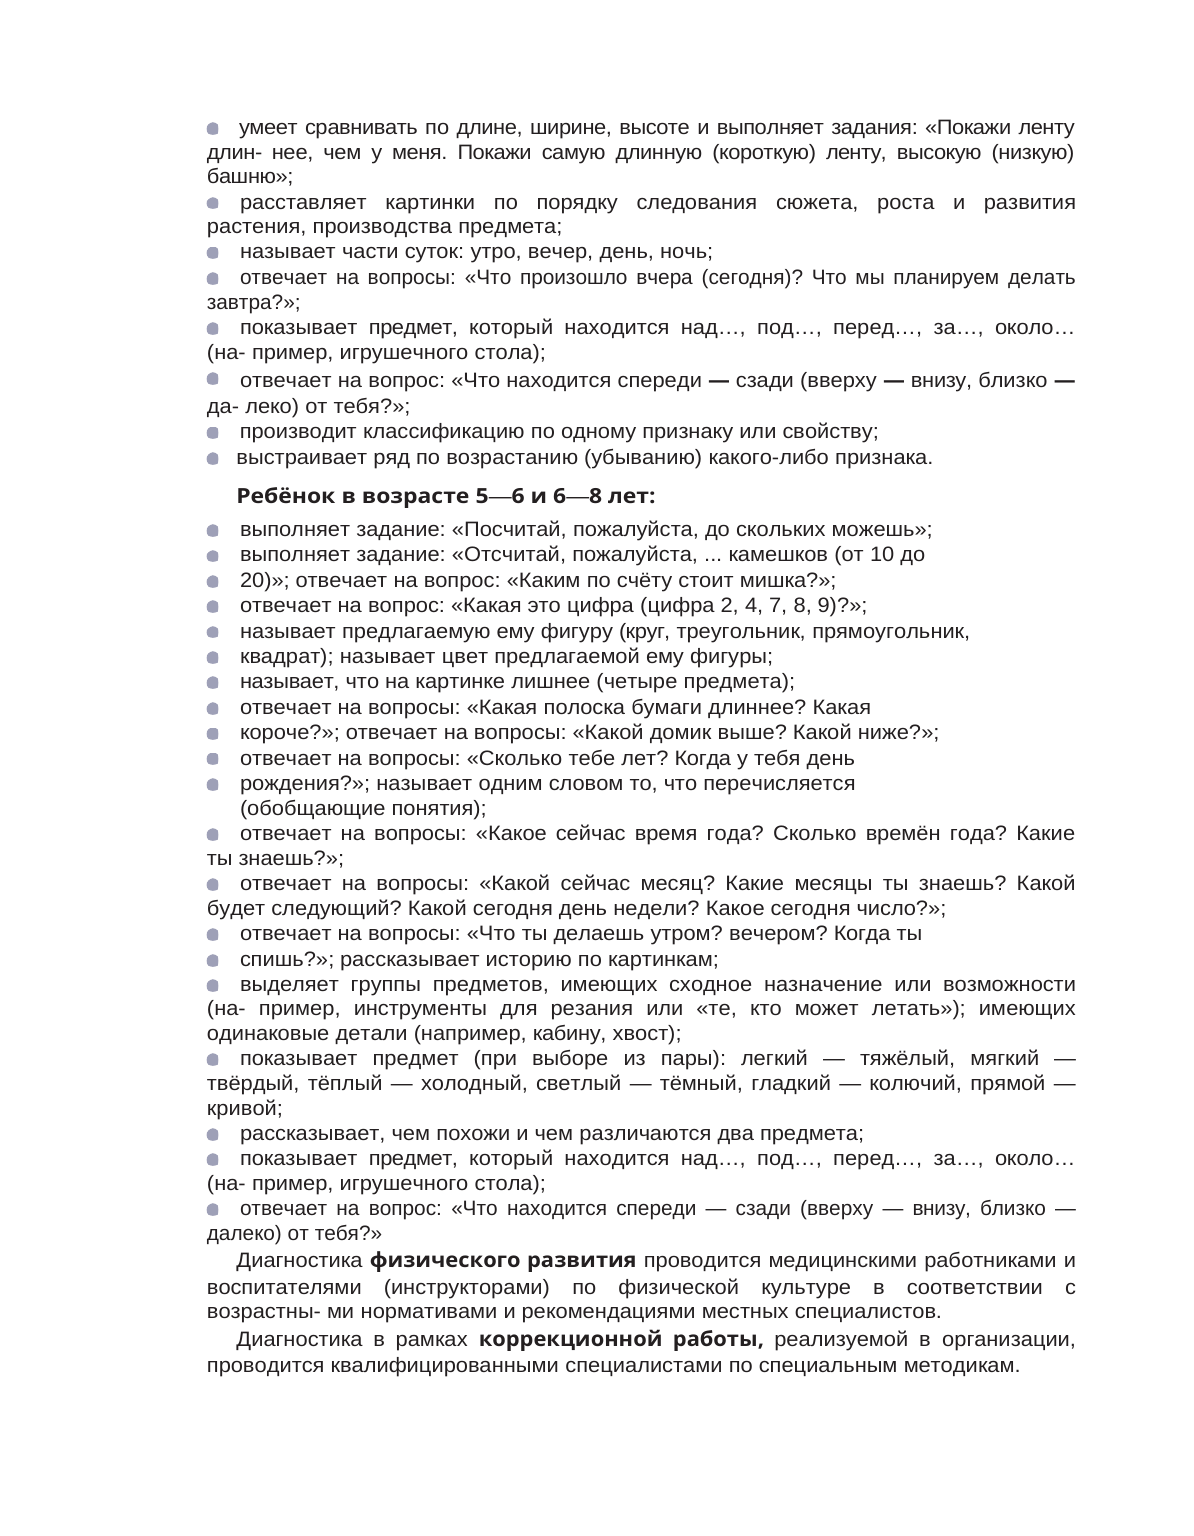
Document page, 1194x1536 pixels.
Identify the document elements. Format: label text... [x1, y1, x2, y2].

text показывает предмет, который находится над…, под…, перед…, за…, около… (на- пример, игрушечного стола); [207, 315, 1076, 363]
picture [206, 452, 219, 465]
text отвечает на вопросы: «Какая полоска бумаги длиннее? Какая короче?»; отвечает на вопросы: «Какой домик выше? Какой ниже?»; [240, 695, 956, 744]
picture [206, 550, 219, 562]
text отвечает на вопросы: «Что ты делаешь утром? вечером? Когда ты спишь?»; рассказывает историю по картинкам; [240, 921, 994, 970]
text показывает предмет, который находится над…, под…, перед…, за…, около… (на- пример, игрушечного стола); [207, 1146, 1076, 1195]
text отвечает на вопросы: «Сколько тебе лет? Когда у тебя день рождения?»; называет одним словом то, что перечисляется (обобщающие понятия); [240, 745, 866, 820]
picture [206, 728, 219, 740]
picture [206, 676, 219, 689]
text рассказывает, чем похожи и чем различаются два предмета; [240, 1121, 1082, 1144]
picture [206, 427, 219, 439]
picture [206, 524, 219, 537]
text называет, что на картинке лишнее (четыре предмета); [240, 669, 1082, 693]
subtitle Ребёнок в возрасте 5—6 и 6—8 лет: [236, 481, 1082, 509]
picture [206, 954, 219, 967]
picture [206, 753, 219, 765]
text отвечает на вопросы: «Какое сейчас время года? Сколько времён года? Какие ты знаешь?»; [207, 821, 1076, 870]
text выделяет группы предметов, имеющих сходное назначение или возможности (на- пример, инструменты для резания или «те, кто может летать»); имеющих одинаковые детали (например, кабину, хвост); [207, 972, 1076, 1045]
picture [206, 600, 219, 613]
picture [206, 702, 219, 715]
picture [206, 1128, 219, 1141]
picture [206, 575, 219, 588]
text отвечает на вопросы: «Что произошло вчера (сегодня)? Что мы планируем делать завтра?»; [207, 265, 1076, 313]
text показывает предмет (при выборе из пары): легкий — тяжёлый, мягкий — твёрдый, тёплый — холодный, светлый — тёмный, гладкий — колючий, прямой — кривой; [207, 1046, 1076, 1119]
text отвечает на вопрос: «Какая это цифра (цифра 2, 4, 7, 8, 9)?»; [240, 593, 1082, 617]
text называет части суток: утро, вечер, день, ночь; [240, 239, 1082, 263]
text называет предлагаемую ему фигуру (круг, треугольник, прямоугольник, квадрат); называет цвет предлагаемой ему фигуры; [240, 618, 1058, 668]
picture [206, 247, 219, 259]
text расставляет картинки по порядку следования сюжета, роста и развития растения, производства предмета; [207, 189, 1076, 238]
text выполняет задание: «Посчитай, пожалуйста, до скольких можешь»; выполняет задание: «Отсчитай, пожалуйста, ... камешков (от 10 до 20)»; отвечает на вопрос: «Каким по счёту стоит мишка?»; [240, 517, 961, 591]
picture [206, 626, 219, 638]
text отвечает на вопросы: «Какой сейчас месяц? Какие месяцы ты знаешь? Какой будет следующий? Какой сегодня день недели? Какое сегодня число?»; [207, 871, 1076, 920]
text отвечает на вопрос: «Что находится спереди — сзади (вверху — внизу, близко — да- леко) от тебя?»; [207, 365, 1076, 418]
text производит классификацию по одному признаку или свойству; выстраивает ряд по возрастанию (убыванию) какого-либо признака. [236, 419, 970, 469]
picture [206, 928, 219, 941]
text Диагностика в рамках коррекционной работы, реализуемой в организации, проводится квалифицированными специалистами по специальным методикам. [207, 1324, 1076, 1377]
text отвечает на вопрос: «Что находится спереди — сзади (вверху — внизу, близко — далеко) от тебя?» [207, 1196, 1076, 1245]
picture [206, 778, 219, 791]
picture [206, 651, 219, 664]
text Диагностика физического развития проводится медицинскими работниками и воспитателями (инструкторами) по физической культуре в соответствии с возрастны- ми нормативами и рекомендациями местных специалистов. [207, 1245, 1076, 1323]
text умеет сравнивать по длине, ширине, высоте и выполняет задания: «Покажи ленту длин- нее, чем у меня. Покажи самую длинную (короткую) ленту, высокую (низкую) башню»; [207, 115, 1076, 188]
